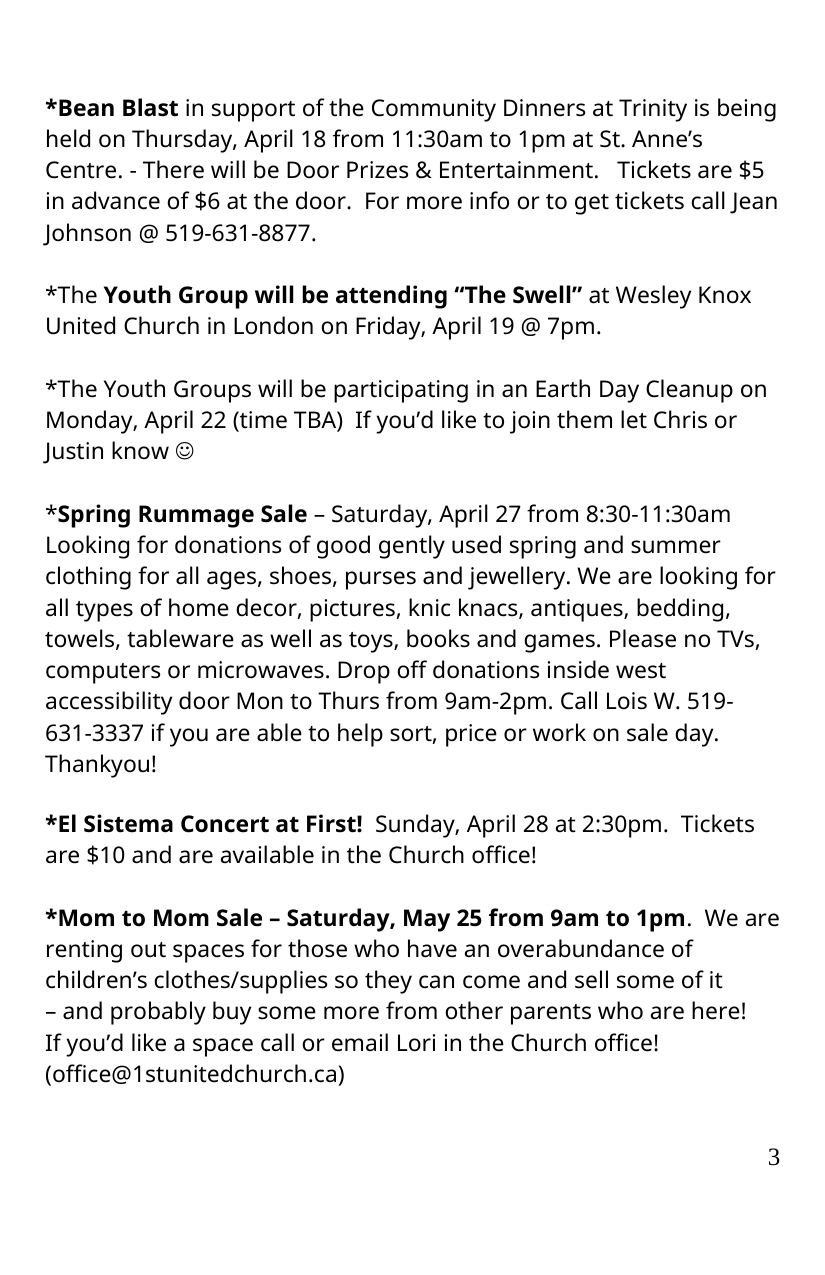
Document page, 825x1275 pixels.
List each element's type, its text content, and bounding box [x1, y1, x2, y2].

text *El Sistema Concert at First! Sunday, April 28 at 2:30pm. Tickets are $10 and are available in the Church office! [45, 808, 780, 870]
text *The Youth Groups will be participating in an Earth Day Cleanup on Monday, April 22 (time TBA) If you’d like to join them let Chris or Justin know [45, 373, 780, 466]
text If you’d like a space call or email Lori in the Church office! (office@1stunitedchurch.ca) [45, 1026, 780, 1089]
text *The Youth Group will be attending “The Swell” at Wesley Knox United Church in London on Friday, April 19 @ 7pm. [45, 279, 780, 341]
text *Mom to Mom Sale – Saturday, May 25 from 9am to 1pm. We are renting out spaces for those who have an overabundance of children’s clothes/supplies so they can come and sell some of it [45, 901, 780, 995]
text Looking for donations of good gently used spring and summer clothing for all ages, shoes, purses and jewellery. We are looking for all types of home decor, pictures, knic knacs, antiques, bedding, towels, tableware as well as toys, books and games. Please no TVs, computers or microwaves. Drop off donations inside west accessibility door Mon to Thurs from 9am-2pm. Call Lois W. 519-631-3337 if you are able to help sort, price or work on sale day. Thankyou! [45, 529, 780, 779]
text *Spring Rummage Sale – Saturday, April 27 from 8:30-11:30am [45, 498, 780, 529]
text – and probably buy some more from other parents who are here! [45, 995, 780, 1026]
text *Bean Blast in support of the Community Dinners at Trinity is being held on Thursday, April 18 from 11:30am to 1pm at St. Anne’s Centre. - There will be Door Prizes & Entertainment. Tickets are $5 in advance of $6 at the door. For more info or to get tickets call Jean Johnson @ 519-631-8877. [45, 91, 780, 248]
